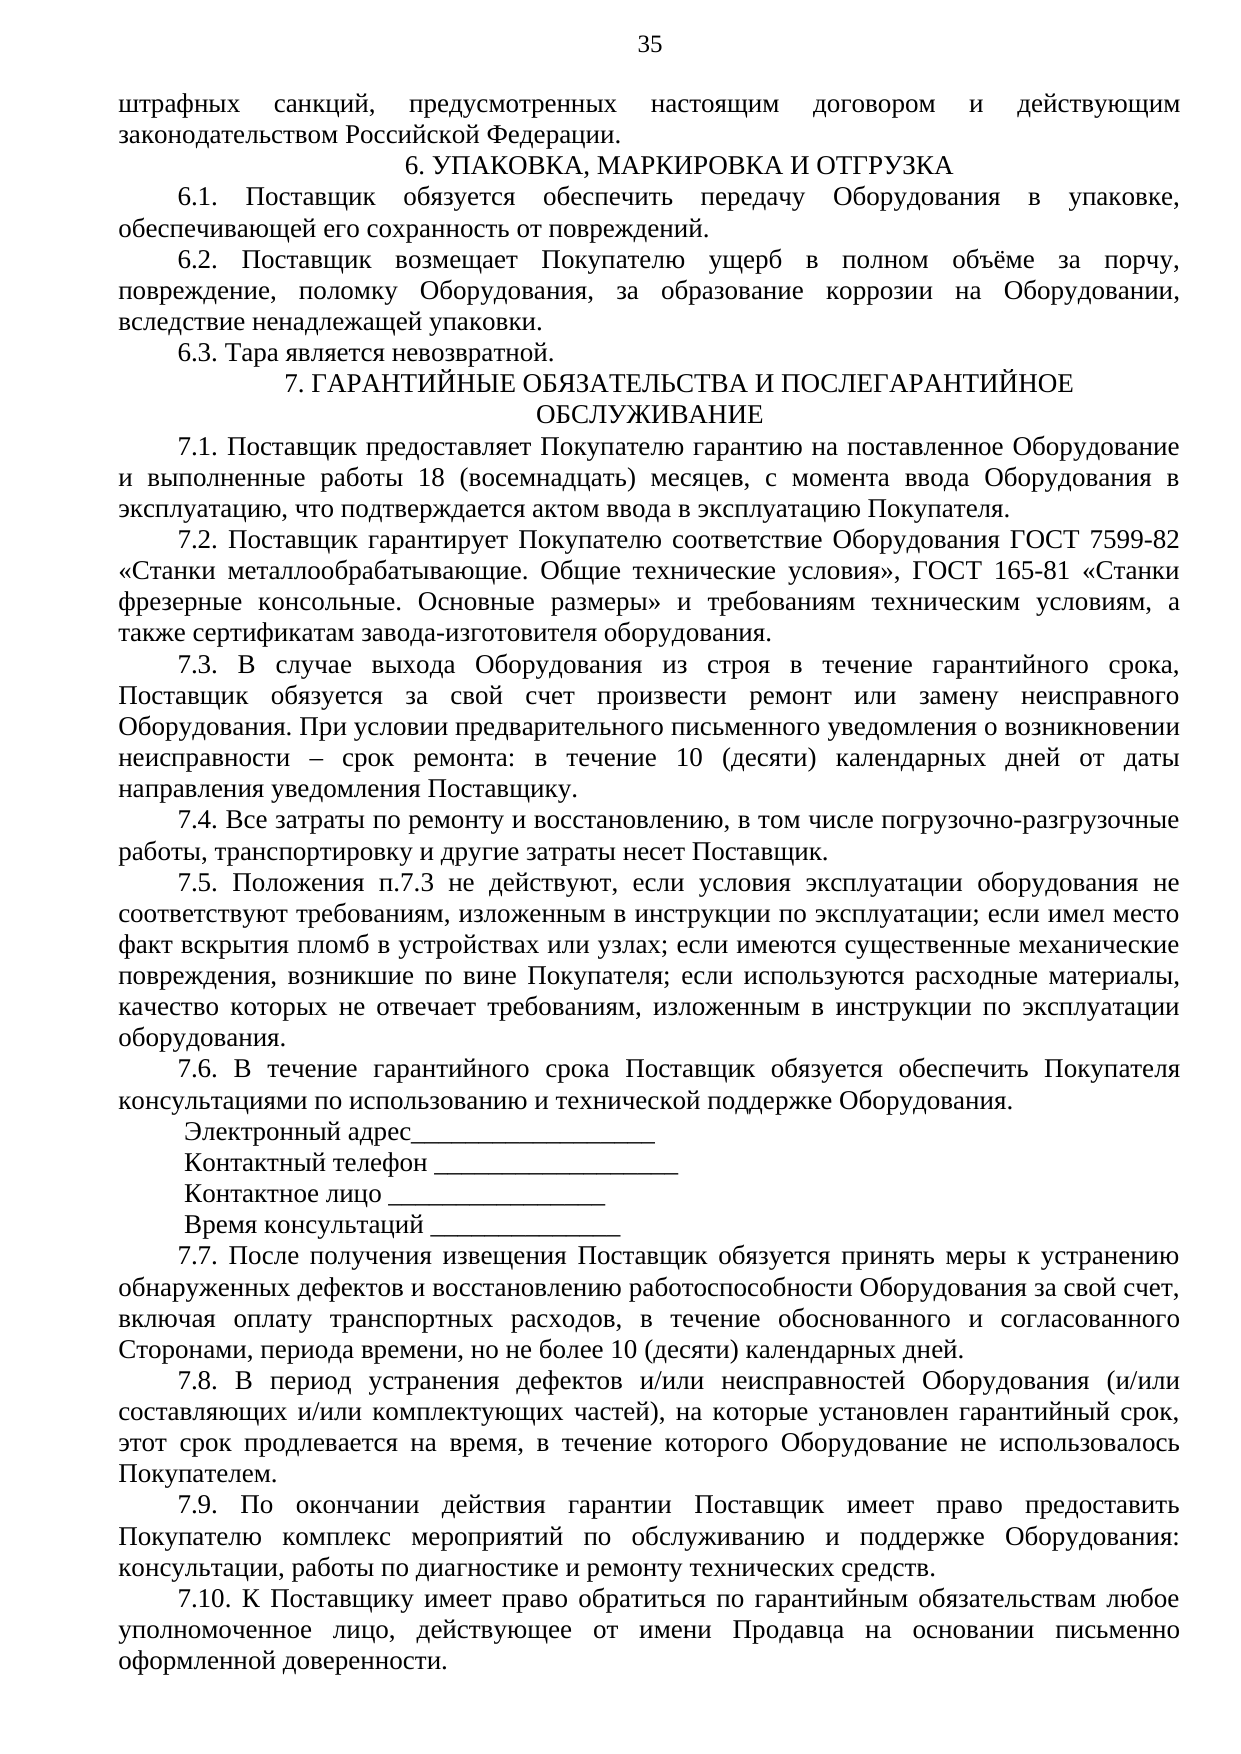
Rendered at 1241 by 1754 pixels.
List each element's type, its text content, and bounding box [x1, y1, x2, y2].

text 6. УПАКОВКА, МАРКИРОВКА И ОТГРУЗКА [118, 149, 1181, 181]
text 7.5. Положения п.7.3 не действуют, если условия эксплуатации оборудования не соответствуют требованиям, изложенным в инструкции по эксплуатации; если имел место факт вскрытия пломб в устройствах или узлах; если имеются существенные механические повреждения, возникшие по вине Покупателя; если используются расходные материалы, качество которых не отвечает требованиям, изложенным в инструкции по эксплуатации оборудования. [118, 866, 1181, 1053]
text 7.8. В период устранения дефектов и/или неисправностей Оборудования (и/или составляющих и/или комплектующих частей), на которые установлен гарантийный срок, этот срок продлевается на время, в течение которого Оборудование не использовалось Покупателем. [118, 1364, 1181, 1489]
text 7.9. По окончании действия гарантии Поставщик имеет право предоставить Покупателю комплекс мероприятий по обслуживанию и поддержке Оборудования: консультации, работы по диагностике и ремонту технических средств. [118, 1489, 1181, 1582]
text Время консультаций ______________ [118, 1208, 1181, 1239]
text Контактный телефон __________________ [118, 1146, 1181, 1177]
text 7.7. После получения извещения Поставщик обязуется принять меры к устранению обнаруженных дефектов и восстановлению работоспособности Оборудования за свой счет, включая оплату транспортных расходов, в течение обоснованного и согласованного Сторонами, периода времени, но не более 10 (десяти) календарных дней. [118, 1239, 1181, 1364]
text 7. ГАРАНТИЙНЫЕ ОБЯЗАТЕЛЬСТВА И ПОСЛЕГАРАНТИЙНОЕ ОБСЛУЖИВАНИЕ [118, 367, 1181, 430]
text 7.1. Поставщик предоставляет Покупателю гарантию на поставленное Оборудование и выполненные работы 18 (восемнадцать) месяцев, с момента ввода Оборудования в эксплуатацию, что подтверждается актом ввода в эксплуатацию Покупателя. [118, 430, 1181, 523]
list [118, 87, 1181, 149]
text 7.10. К Поставщику имеет право обратиться по гарантийным обязательствам любое уполномоченное лицо, действующее от имени Продавца на основании письменно оформленной доверенности. [118, 1582, 1181, 1676]
text 7.4. Все затраты по ремонту и восстановлению, в том числе погрузочно-разгрузочные работы, транспортировку и другие затраты несет Поставщик. [118, 803, 1181, 866]
text Контактное лицо ________________ [118, 1177, 1181, 1208]
text 7.2. Поставщик гарантирует Покупателю соответствие Оборудования ГОСТ 7599-82 «Станки металлообрабатывающие. Общие технические условия», ГОСТ 165-81 «Станки фрезерные консольные. Основные размеры» и требованиям техническим условиям, а также сертификатам завода-изготовителя оборудования. [118, 523, 1181, 648]
text 6.3. Тара является невозвратной. [118, 336, 1181, 367]
text 6.2. Поставщик возмещает Покупателю ущерб в полном объёме за порчу, повреждение, поломку Оборудования, за образование коррозии на Оборудовании, вследствие ненадлежащей упаковки. [118, 243, 1181, 336]
text 7.3. В случае выхода Оборудования из строя в течение гарантийного срока, Поставщик обязуется за свой счет произвести ремонт или замену неисправного Оборудования. При условии предварительного письменного уведомления о возникновении неисправности – срок ремонта: в течение 10 (десяти) календарных дней от даты направления уведомления Поставщику. [118, 648, 1181, 803]
text 6.1. Поставщик обязуется обеспечить передачу Оборудования в упаковке, обеспечивающей его сохранность от повреждений. [118, 181, 1181, 243]
text 7.6. В течение гарантийного срока Поставщик обязуется обеспечить Покупателя консультациями по использованию и технической поддержке Оборудования. [118, 1053, 1181, 1115]
text Электронный адрес__________________ [118, 1115, 1181, 1146]
